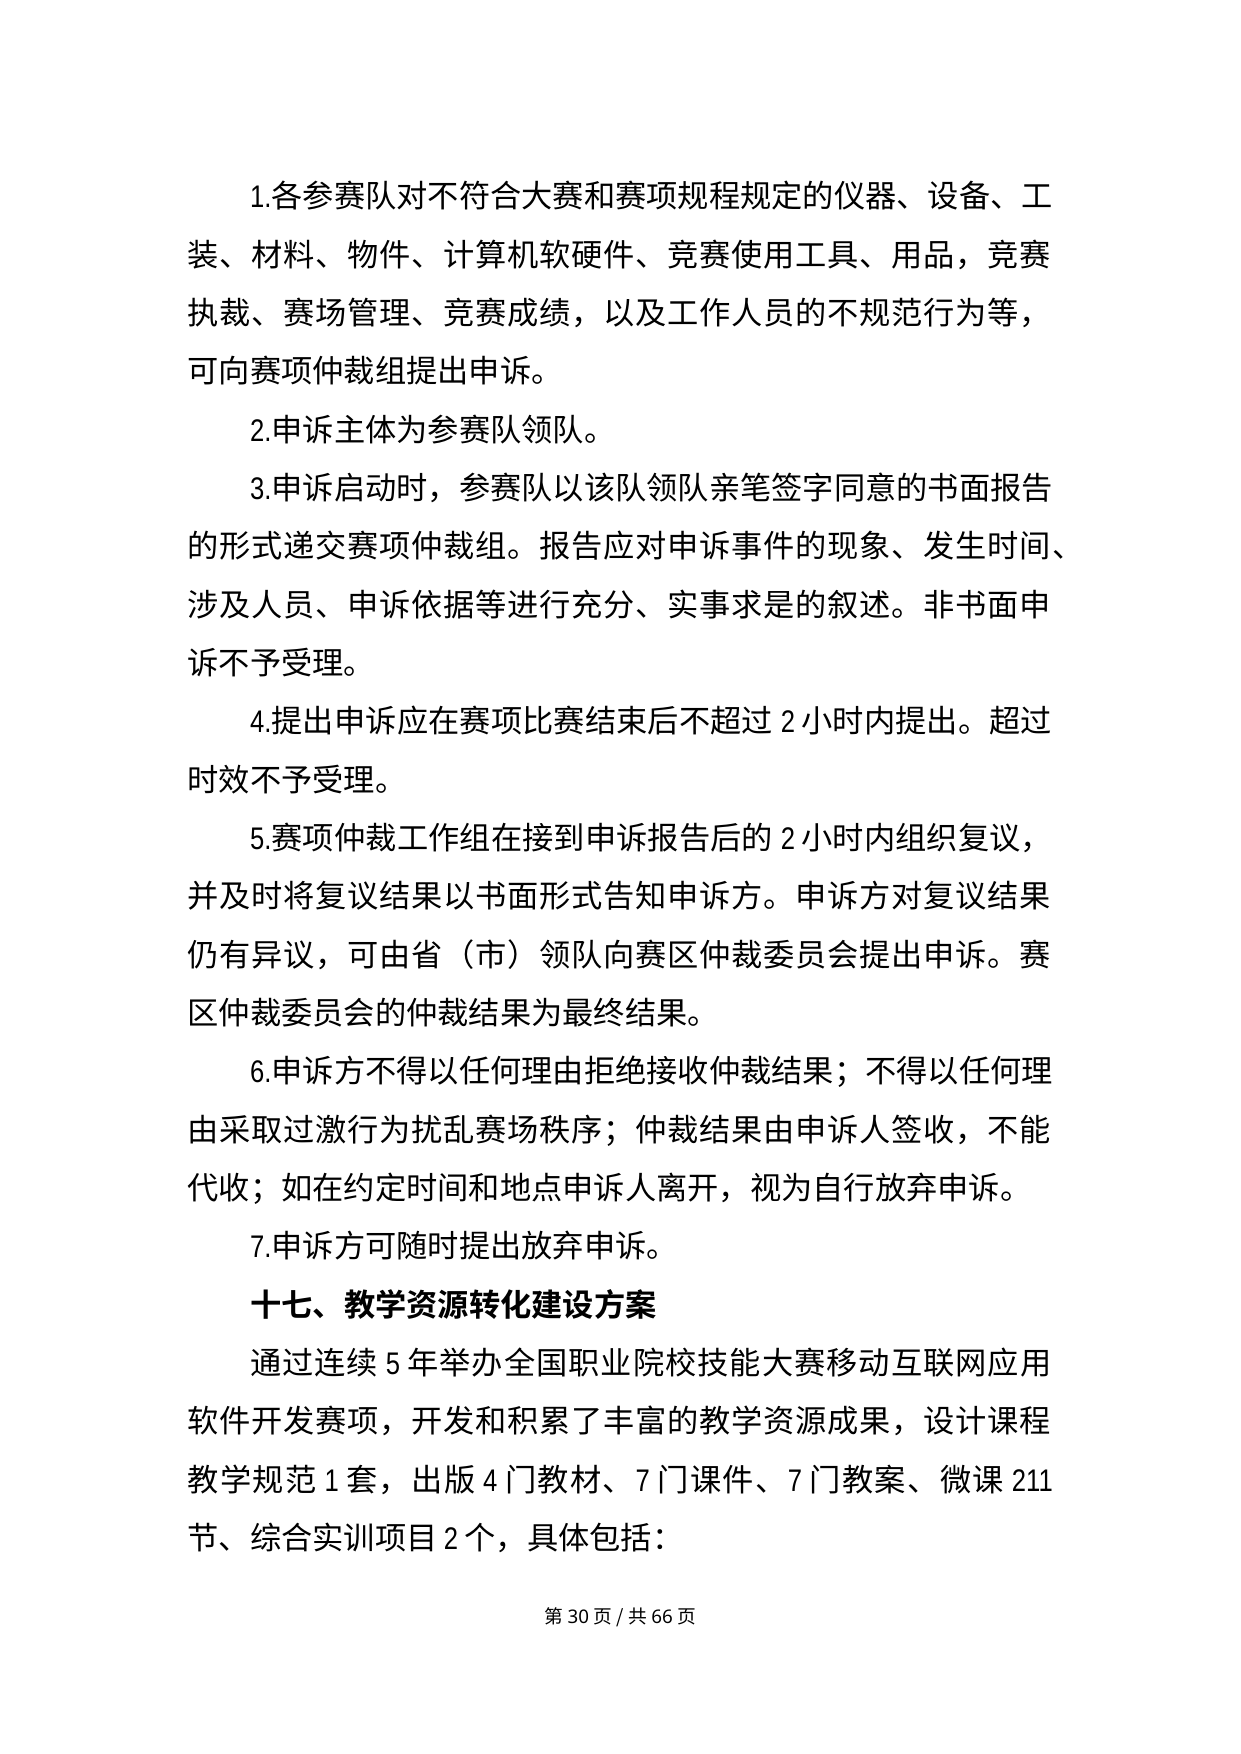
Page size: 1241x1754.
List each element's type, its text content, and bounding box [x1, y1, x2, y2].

text 1.各参赛队对不符合大赛和赛项规程规定的仪器、设备、工装、材料、物件、计算机软硬件、竞赛使用工具、用品，竞赛执裁、赛场管理、竞赛成绩，以及工作人员的不规范行为等，可向赛项仲裁组提出申诉。 [187, 161, 1053, 394]
text 5.赛项仲裁工作组在接到申诉报告后的2小时内组织复议，并及时将复议结果以书面形式告知申诉方。申诉方对复议结果仍有异议，可由省（市）领队向赛区仲裁委员会提出申诉。赛区仲裁委员会的仲裁结果为最终结果。 [187, 803, 1053, 1036]
text 通过连续5年举办全国职业院校技能大赛移动互联网应用软件开发赛项，开发和积累了丰富的教学资源成果，设计课程教学规范1套，出版4门教材、7门课件、7门教案、微课211节、综合实训项目2个，具体包括： [187, 1328, 1053, 1561]
text 3.申诉启动时，参赛队以该队领队亲笔签字同意的书面报告的形式递交赛项仲裁组。报告应对申诉事件的现象、发生时间、涉及人员、申诉依据等进行充分、实事求是的叙述。非书面申诉不予受理。 [187, 453, 1053, 686]
text 7.申诉方可随时提出放弃申诉。 [187, 1211, 1053, 1269]
text 4.提出申诉应在赛项比赛结束后不超过2小时内提出。超过时效不予受理。 [187, 686, 1053, 803]
text 6.申诉方不得以任何理由拒绝接收仲裁结果；不得以任何理由采取过激行为扰乱赛场秩序；仲裁结果由申诉人签收，不能代收；如在约定时间和地点申诉人离开，视为自行放弃申诉。 [187, 1036, 1053, 1211]
text 十七、教学资源转化建设方案 [187, 1269, 1053, 1328]
text 2.申诉主体为参赛队领队。 [187, 394, 1053, 453]
